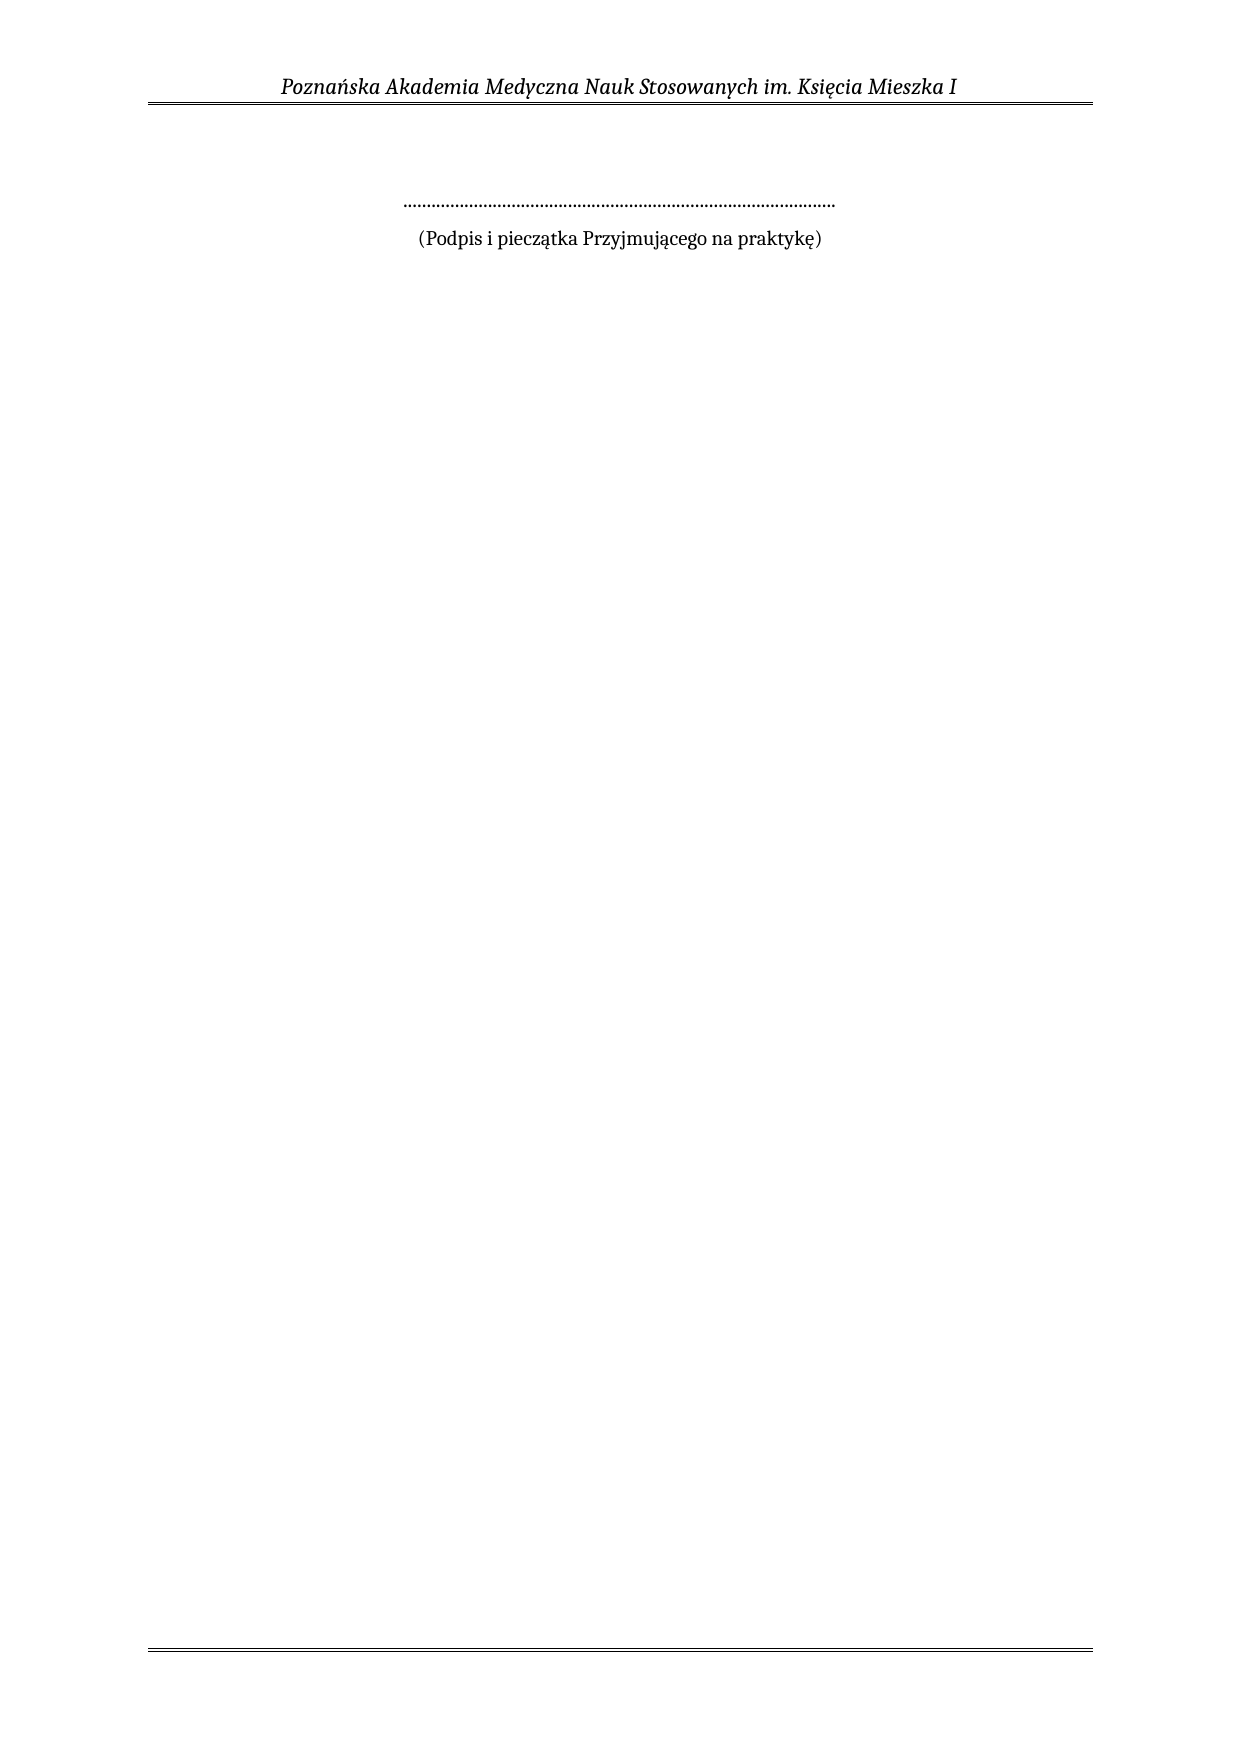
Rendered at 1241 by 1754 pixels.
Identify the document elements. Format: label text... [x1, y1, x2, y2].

text ............................................................................................ [148, 187, 1093, 213]
text (Podpis i pieczątka Przyjmującego na praktykę) [148, 227, 1093, 251]
